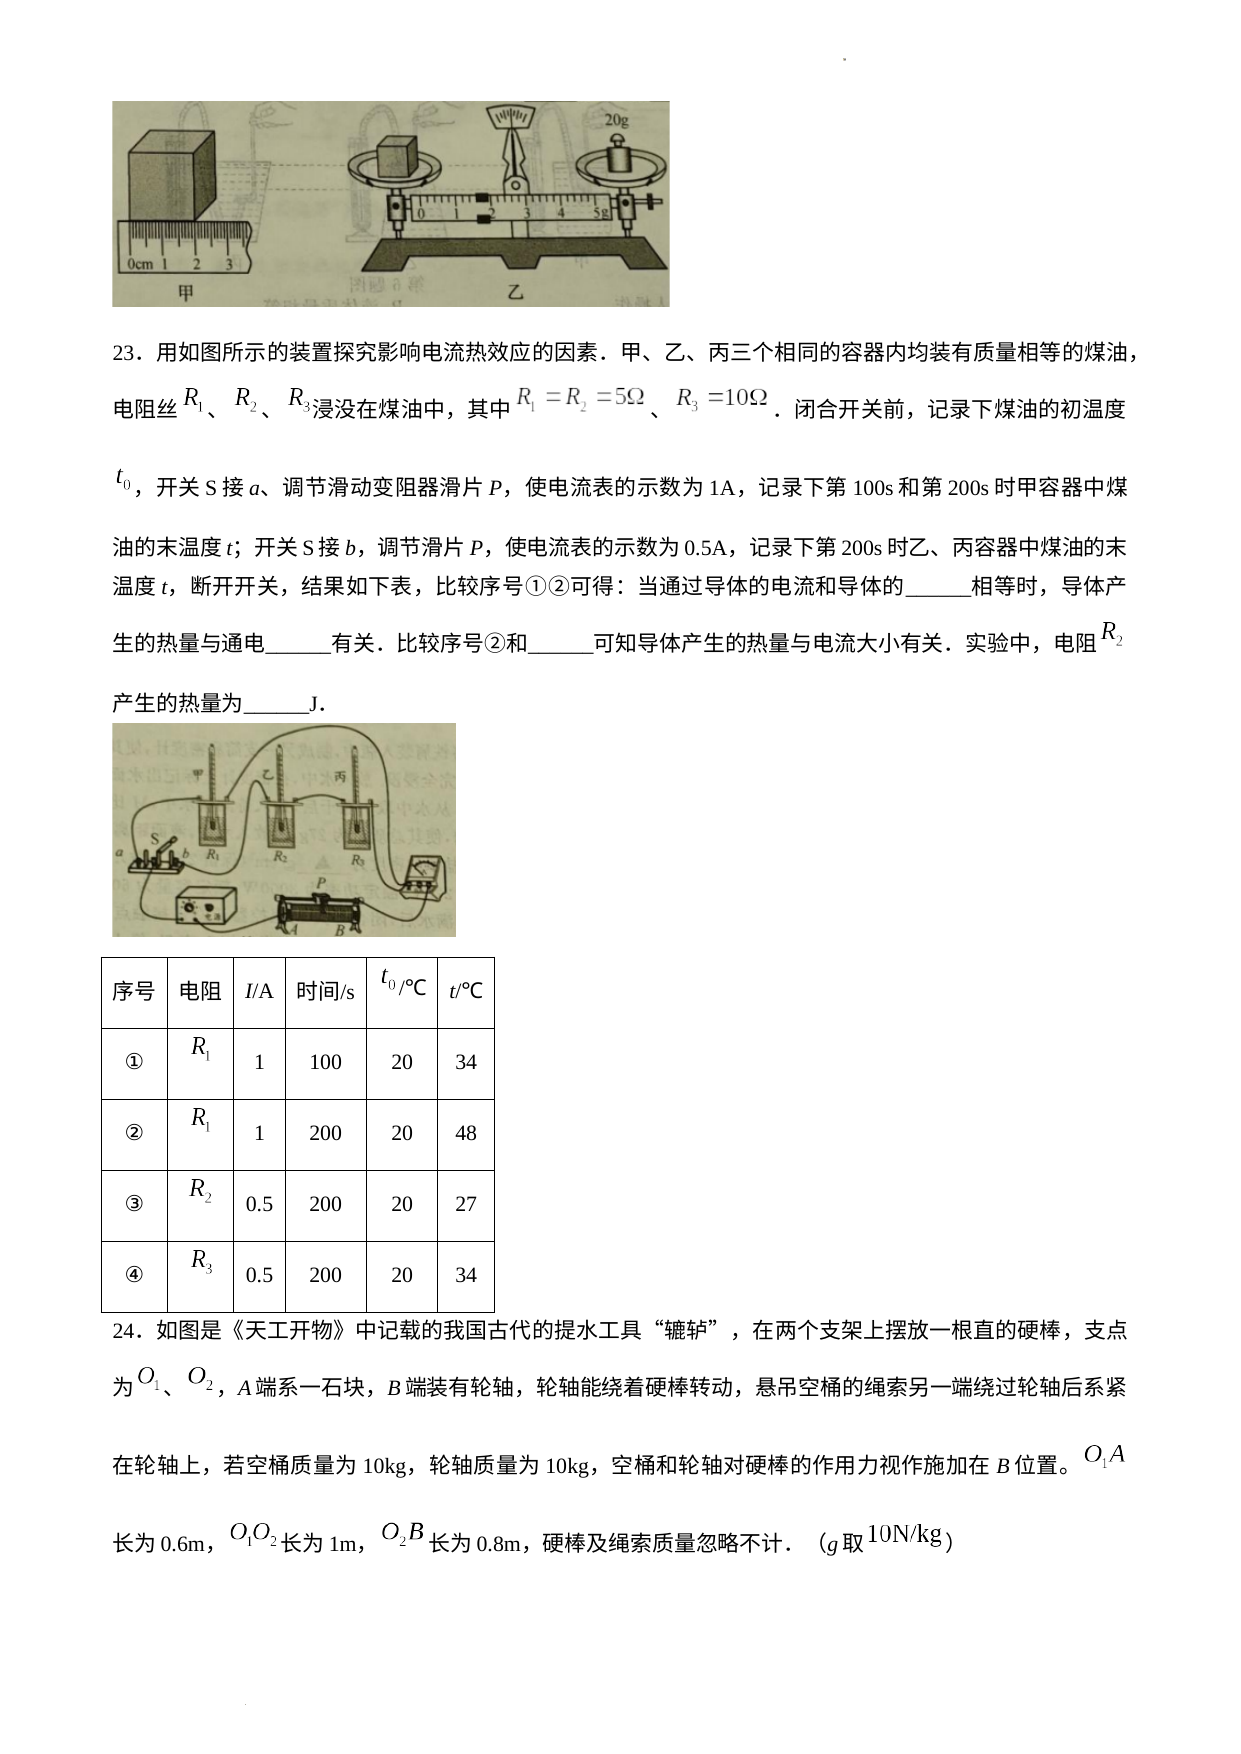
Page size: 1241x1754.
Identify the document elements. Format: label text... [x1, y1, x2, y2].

table_cell 0.5 [234, 1171, 285, 1241]
table_cell 34 [438, 1029, 494, 1099]
table_cell [168, 1171, 233, 1241]
table_cell 27 [438, 1171, 494, 1241]
table_cell 48 [438, 1100, 494, 1170]
table_cell 20 [367, 1029, 437, 1099]
table_cell 0.5 [234, 1242, 285, 1312]
table_cell 20 [367, 1171, 437, 1241]
table_header /℃ [367, 958, 437, 1028]
picture [112, 101, 670, 307]
table_cell [168, 1242, 233, 1312]
table_header I/A [234, 958, 285, 1028]
table_cell [168, 1029, 233, 1099]
table_cell [168, 1100, 233, 1170]
table_header t/℃ [438, 958, 494, 1028]
table_cell 20 [367, 1100, 437, 1170]
table_cell 1 [234, 1029, 285, 1099]
table_cell 200 [286, 1171, 366, 1241]
table_cell 200 [286, 1242, 366, 1312]
table_cell ③ [102, 1171, 167, 1241]
picture [112, 723, 456, 937]
table_cell 200 [286, 1100, 366, 1170]
table_header 时间/s [286, 958, 366, 1028]
table_cell ④ [102, 1242, 167, 1312]
table_header 电阻 [168, 958, 233, 1028]
table_header 序号 [102, 958, 167, 1028]
table_cell 100 [286, 1029, 366, 1099]
table_cell 34 [438, 1242, 494, 1312]
text 24．如图是《天工开物》中记载的我国古代的提水工具“辘轳”，在两个支架上摆放一根直的硬棒，支点为、，A端系一石块，B端装有轮轴，轮轴能绕着硬棒转动，悬吊空桶的绳索另一端绕过轮轴后系紧在轮轴上，若空桶质量为10kg，轮轴质量为10kg，空桶和轮轴对硬棒的作用力视作施加在B位置。长为0.6m，长为1m，长为0.8m，硬棒及绳索质量忽略不计．（g取） [112, 1313, 1128, 1579]
table_cell ② [102, 1100, 167, 1170]
table_cell 1 [234, 1100, 285, 1170]
table_cell ① [102, 1029, 167, 1099]
table_cell 20 [367, 1242, 437, 1312]
text 23．用如图所示的装置探究影响电流热效应的因素．甲、乙、丙三个相同的容器内均装有质量相等的煤油，电阻丝、、浸没在煤油中，其中、．闭合开关前，记录下煤油的初温度，开关S接a、调节滑动变阻器滑片P，使电流表的示数为1A，记录下第100s和第200s时甲容器中煤油的末温度t；开关S接b，调节滑片P，使电流表的示数为0.5A，记录下第200s时乙、丙容器中煤油的末温度t，断开开关，结果如下表，比较序号①②可得：当通过导体的电流和导体的______相等时，导体产生的热量与通电______有关．比较序号②和______可知导体产生的热量与电流大小有关．实验中，电阻产生的热量为______J． [112, 334, 1128, 718]
